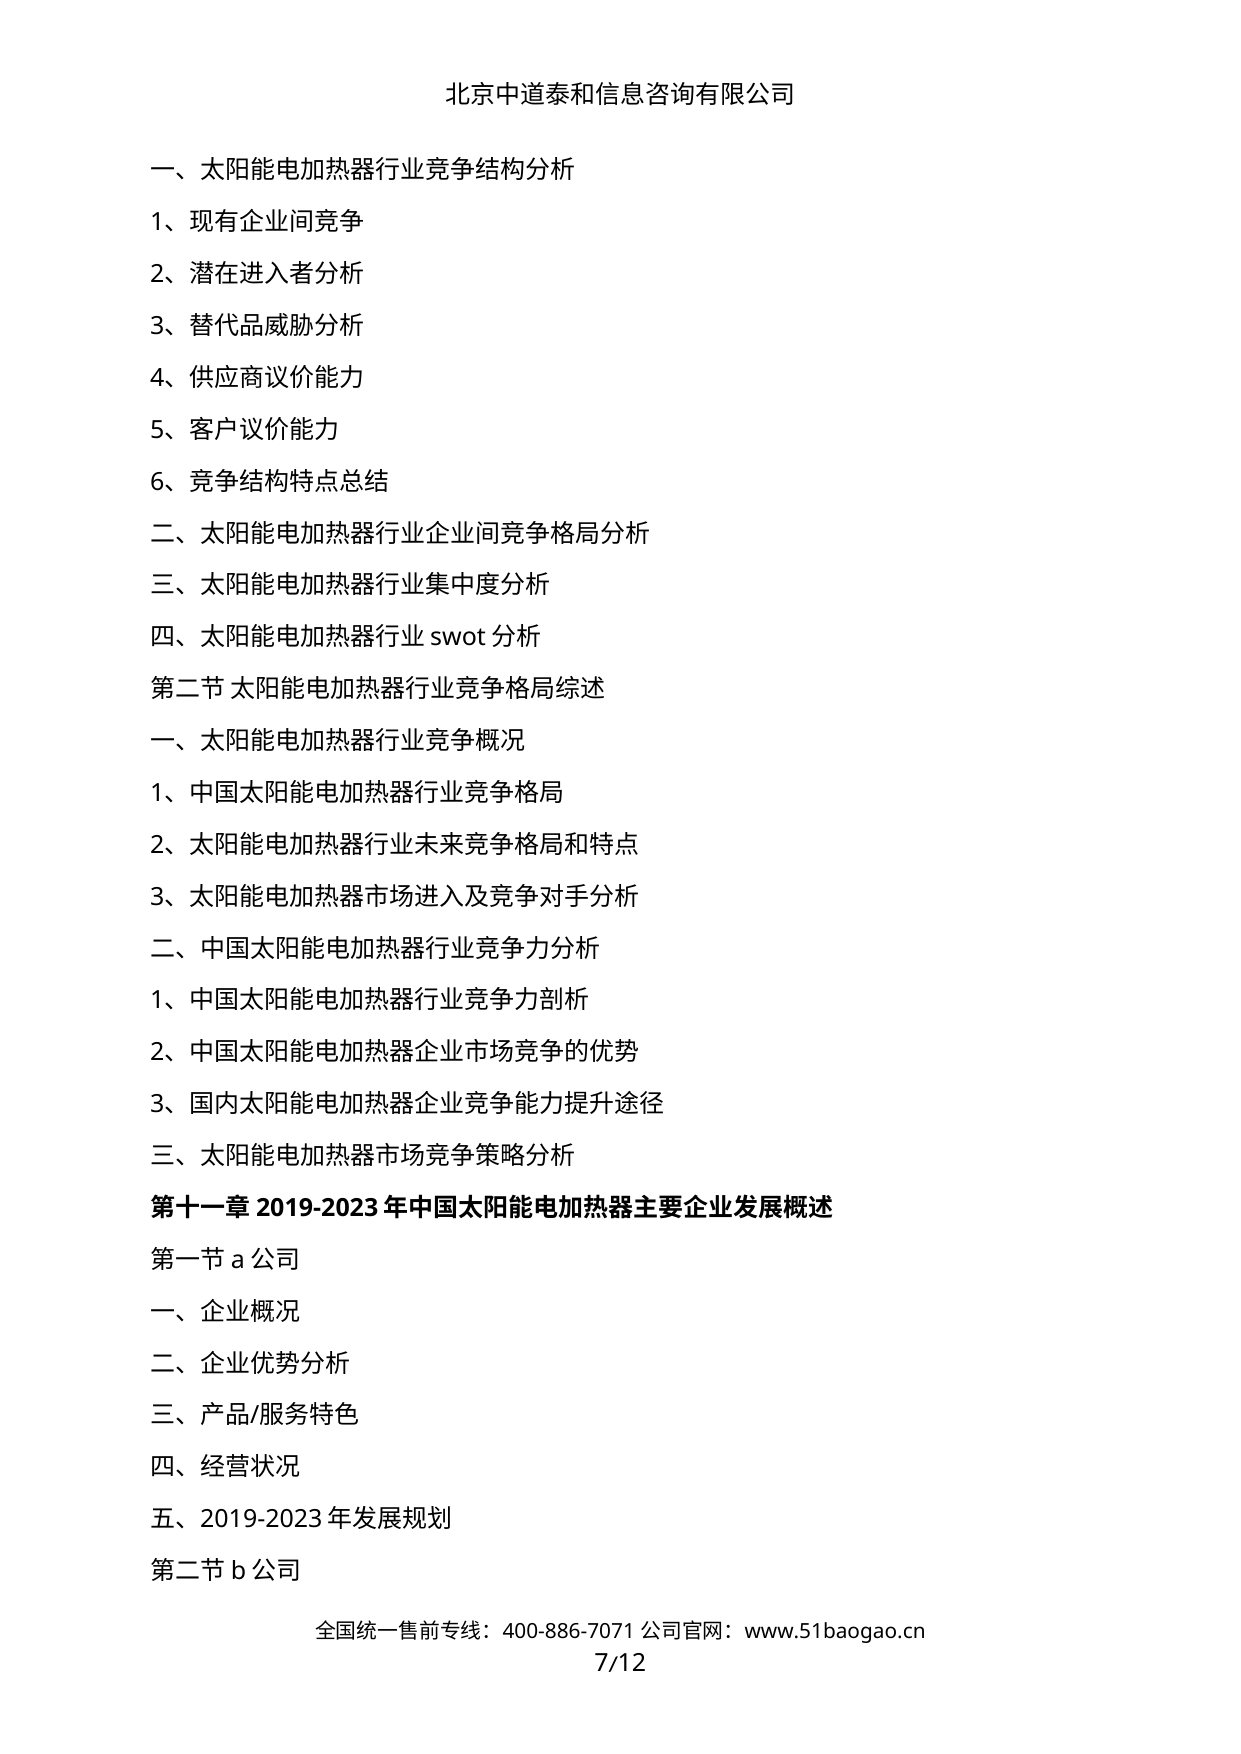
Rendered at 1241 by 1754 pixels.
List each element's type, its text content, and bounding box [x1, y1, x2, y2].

text 三、太阳能电加热器行业集中度分析 [150, 565, 1090, 601]
text 3、太阳能电加热器市场进入及竞争对手分析 [150, 876, 1090, 912]
text 二、企业优势分析 [150, 1343, 1090, 1379]
text 1、中国太阳能电加热器行业竞争格局 [150, 772, 1090, 809]
text 2、潜在进入者分析 [150, 254, 1090, 290]
text 2、中国太阳能电加热器企业市场竞争的优势 [150, 1032, 1090, 1068]
text 第一节 a公司 [150, 1239, 1090, 1276]
text 三、产品/服务特色 [150, 1395, 1090, 1431]
text 5、客户议价能力 [150, 409, 1090, 446]
text 一、企业概况 [150, 1291, 1090, 1327]
text 二、太阳能电加热器行业企业间竞争格局分析 [150, 513, 1090, 549]
text 1、中国太阳能电加热器行业竞争力剖析 [150, 980, 1090, 1016]
text 三、太阳能电加热器市场竞争策略分析 [150, 1136, 1090, 1172]
text 四、太阳能电加热器行业swot分析 [150, 617, 1090, 653]
text 2、太阳能电加热器行业未来竞争格局和特点 [150, 824, 1090, 861]
text 一、太阳能电加热器行业竞争概况 [150, 721, 1090, 757]
text 第十一章 2019-2023年中国太阳能电加热器主要企业发展概述 [150, 1187, 1090, 1224]
text 四、经营状况 [150, 1447, 1090, 1483]
text 五、2019-2023年发展规划 [150, 1499, 1090, 1535]
text 第二节 太阳能电加热器行业竞争格局综述 [150, 669, 1090, 705]
text 6、竞争结构特点总结 [150, 461, 1090, 497]
text 3、国内太阳能电加热器企业竞争能力提升途径 [150, 1084, 1090, 1120]
text 第二节 b公司 [150, 1551, 1090, 1587]
text 4、供应商议价能力 [150, 357, 1090, 394]
text 1、现有企业间竞争 [150, 202, 1090, 238]
text 3、替代品威胁分析 [150, 306, 1090, 342]
text 二、中国太阳能电加热器行业竞争力分析 [150, 928, 1090, 964]
text 一、太阳能电加热器行业竞争结构分析 [150, 150, 1090, 186]
